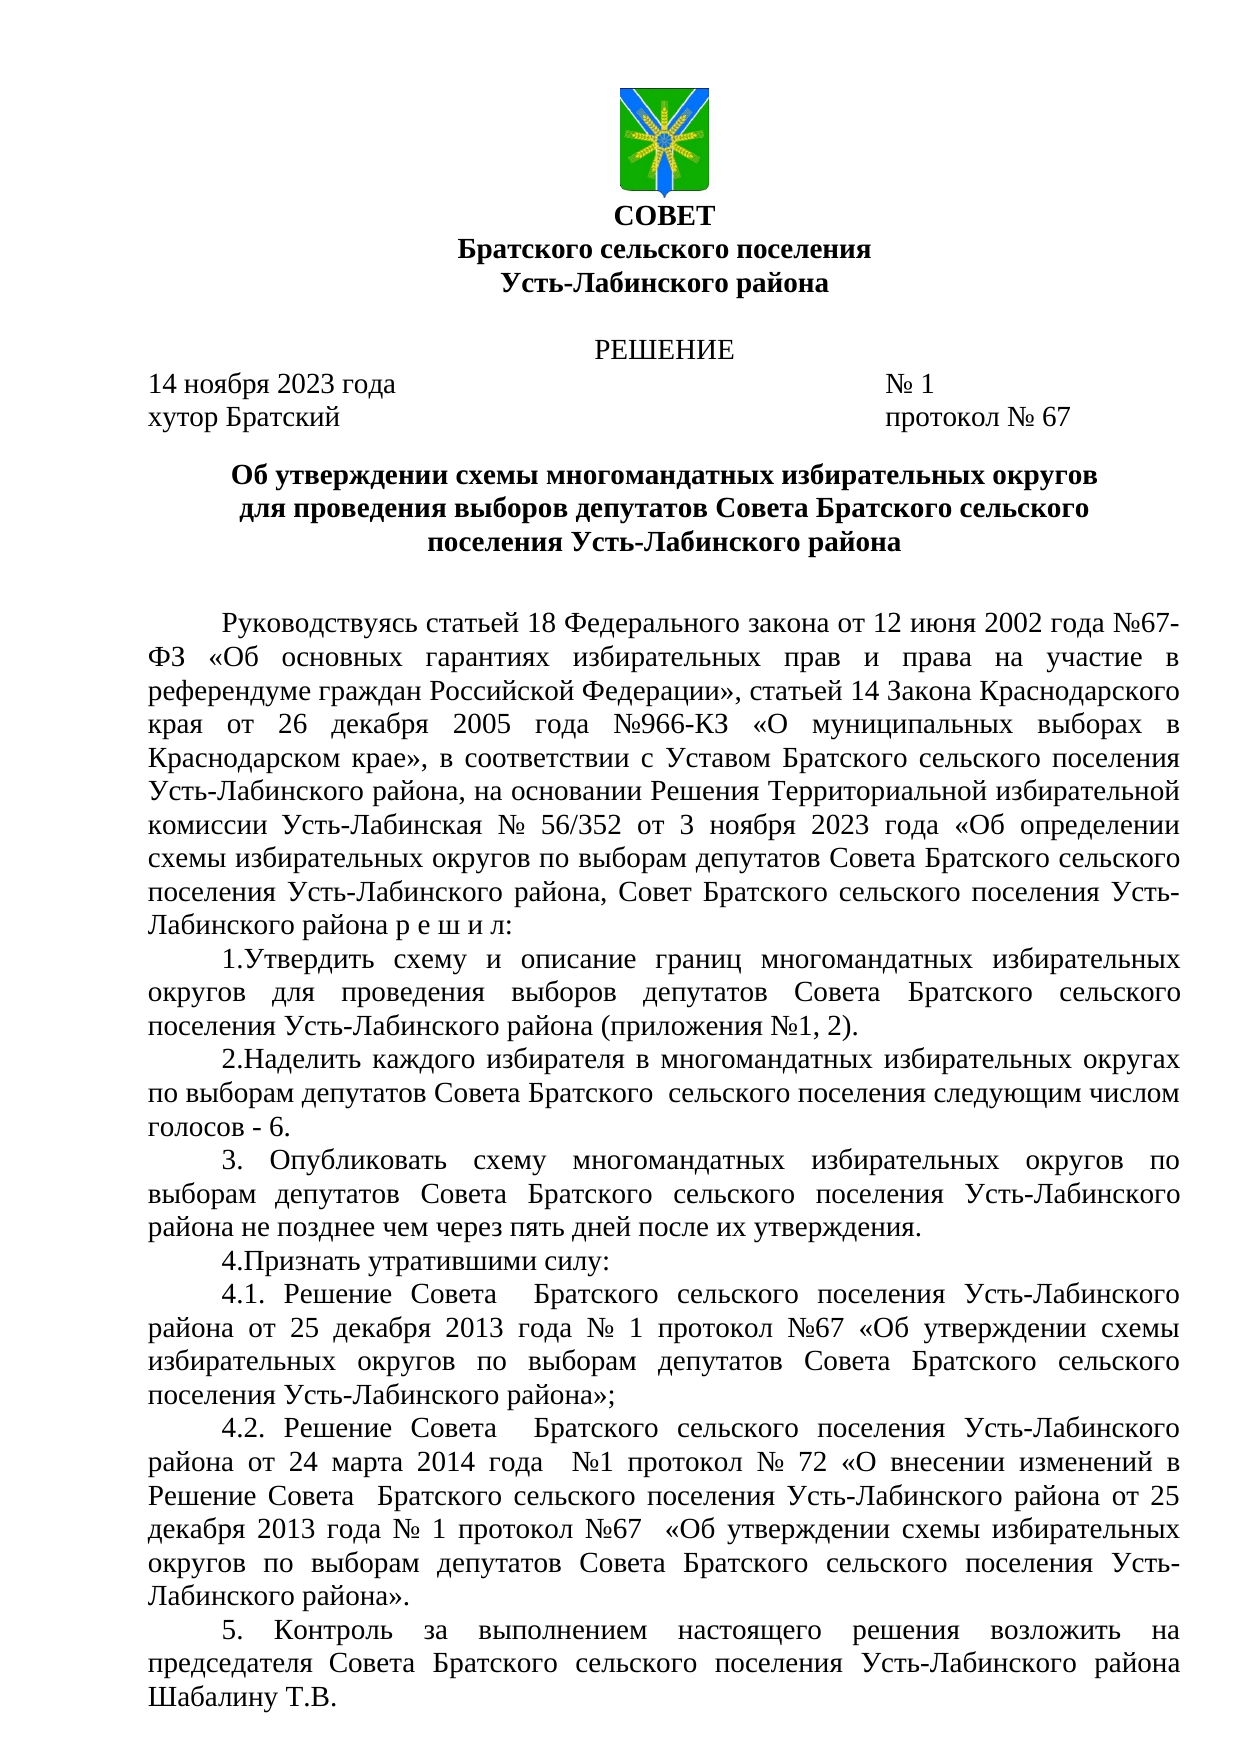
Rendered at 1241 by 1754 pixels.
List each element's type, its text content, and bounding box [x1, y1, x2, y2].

text 4.2. Решение Совета Братского сельского поселения Усть-Лабинского района от 24 марта 2014 года №1 протокол № 72 «О внесении изменений в Решение Совета Братского сельского поселения Усть-Лабинского района от 25 декабря 2013 года № 1 протокол №67 «Об утверждении схемы избирательных округов по выборам депутатов Совета Братского сельского поселения Усть-Лабинского района». [148, 1411, 1181, 1612]
picture [620, 88, 709, 198]
text РЕШЕНИЕ [148, 332, 1181, 366]
text СОВЕТ [148, 89, 1181, 232]
text поселения Усть-Лабинского района [148, 524, 1181, 557]
text хутор Братский протокол № 67 [148, 399, 1181, 433]
list 1.Утвердить схему и описание границ многомандатных избирательных округов для проведения выборов депутатов Совета Братского сельского поселения Усть-Лабинского района (приложения №1, 2). [148, 941, 1181, 1042]
text Руководствуясь статьей 18 Федерального закона от 12 июня 2002 года №67-ФЗ «Об основных гарантиях избирательных прав и права на участие в референдуме граждан Российской Федерации», статьей 14 Закона Краснодарского края от 26 декабря 2005 года №966-КЗ «О муниципальных выборах в Краснодарском крае», в соответствии с Уставом Братского сельского поселения Усть-Лабинского района, на основании Решения Территориальной избирательной комиссии Усть-Лабинская № 56/352 от 3 ноября 2023 года «Об определении схемы избирательных округов по выборам депутатов Совета Братского сельского поселения Усть-Лабинского района, Совет Братского сельского поселения Усть-Лабинского района р е ш и л: [148, 606, 1181, 941]
text Об утверждении схемы многомандатных избирательных округов [148, 457, 1181, 490]
text Братского сельского поселения [148, 232, 1181, 265]
text 5. Контроль за выполнением настоящего решения возложить на председателя Совета Братского сельского поселения Усть-Лабинского района Шабалину Т.В. [148, 1612, 1181, 1712]
text 14 ноября 2023 года № 1 [148, 366, 1181, 399]
text 2.Наделить каждого избирателя в многомандатных избирательных округах по выборам депутатов Совета Братского сельского поселения следующим числом голосов - 6. [148, 1042, 1181, 1142]
text 4.Признать утратившими силу: [148, 1243, 1181, 1276]
text 3. Опубликовать схему многомандатных избирательных округов по выборам депутатов Совета Братского сельского поселения Усть-Лабинского района не позднее чем через пять дней после их утверждения. [148, 1142, 1181, 1243]
text 4.1. Решение Совета Братского сельского поселения Усть-Лабинского района от 25 декабря 2013 года № 1 протокол №67 «Об утверждении схемы избирательных округов по выборам депутатов Совета Братского сельского поселения Усть-Лабинского района»; [148, 1276, 1181, 1411]
text Усть-Лабинского района [148, 265, 1181, 299]
text для проведения выборов депутатов Совета Братского сельского [148, 490, 1181, 524]
